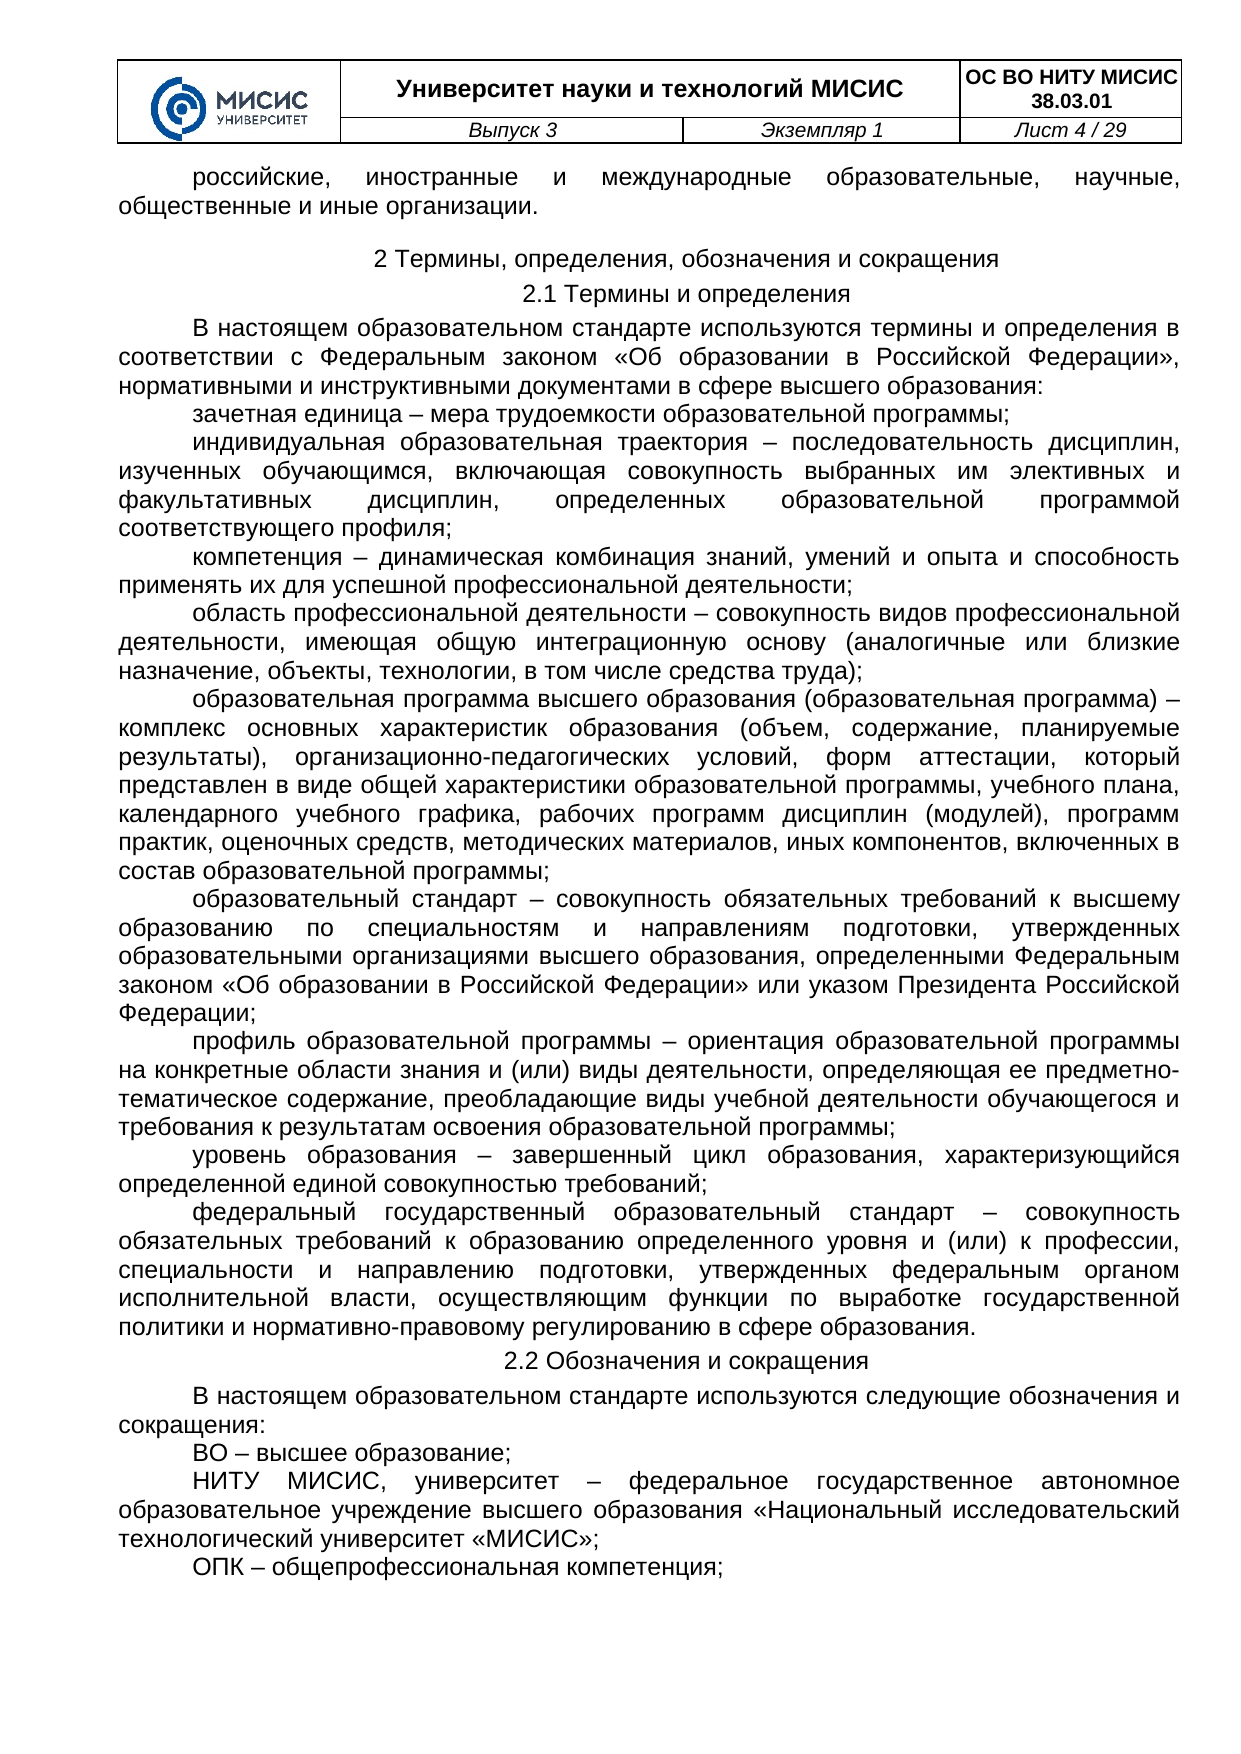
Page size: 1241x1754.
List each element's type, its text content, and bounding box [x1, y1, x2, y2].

subtitle 2.1 Термины и определения [118, 279, 1181, 308]
subtitle 2 Термины, определения, обозначения и сокращения [118, 245, 1181, 273]
text В настоящем образовательном стандарте используются следующие обозначения и сокращения: [118, 1382, 1181, 1438]
text уровень образования – завершенный цикл образования, характеризующийся определенной единой совокупностью требований; [118, 1141, 1181, 1198]
text ОПК – общепрофессиональная компетенция; [118, 1552, 1181, 1581]
text индивидуальная образовательная траектория – последовательность дисциплин, изученных обучающимся, включающая совокупность выбранных им элективных и факультативных дисциплин, определенных образовательной программой соответствующего профиля; [118, 428, 1181, 542]
text зачетная единица – мера трудоемкости образовательной программы; [118, 400, 1181, 428]
text профиль образовательной программы – ориентация образовательной программы на конкретные области знания и (или) виды деятельности, определяющая ее предметно-тематическое содержание, преобладающие виды учебной деятельности обучающегося и требования к результатам освоения образовательной программы; [118, 1027, 1181, 1141]
text образовательный стандарт – совокупность обязательных требований к высшему образованию по специальностям и направлениям подготовки, утвержденных образовательными организациями высшего образования, определенными Федеральным законом «Об образовании в Российской Федерации» или указом Президента Российской Федерации; [118, 884, 1181, 1027]
subtitle 2.2 Обозначения и сокращения [118, 1347, 1181, 1375]
text компетенция – динамическая комбинация знаний, умений и опыта и способность применять их для успешной профессиональной деятельности; [118, 542, 1181, 599]
text образовательная программа высшего образования (образовательная программа) – комплекс основных характеристик образования (объем, содержание, планируемые результаты), организационно-педагогических условий, форм аттестации, который представлен в виде общей характеристики образовательной программы, учебного плана, календарного учебного графика, рабочих программ дисциплин (модулей), программ практик, оценочных средств, методических материалов, иных компонентов, включенных в состав образовательной программы; [118, 685, 1181, 884]
picture [147, 73, 310, 142]
text В настоящем образовательном стандарте используются термины и определения в соответствии с Федеральным законом «Об образовании в Российской Федерации», нормативными и инструктивными документами в сфере высшего образования: [118, 314, 1181, 400]
text НИТУ МИСИС, университет – федеральное государственное автономное образовательное учреждение высшего образования «Национальный исследовательский технологический университет «МИСИС»; [118, 1467, 1181, 1552]
text российские, иностранные и международные образовательные, научные, общественные и иные организации. [118, 163, 1181, 220]
text область профессиональной деятельности – совокупность видов профессиональной деятельности, имеющая общую интеграционную основу (аналогичные или близкие назначение, объекты, технологии, в том числе средства труда); [118, 599, 1181, 685]
text федеральный государственный образовательный стандарт – совокупность обязательных требований к образованию определенного уровня и (или) к профессии, специальности и направлению подготовки, утвержденных федеральным органом исполнительной власти, осуществляющим функции по выработке государственной политики и нормативно-правовому регулированию в сфере образования. [118, 1198, 1181, 1341]
text ВО – высшее образование; [118, 1438, 1181, 1467]
